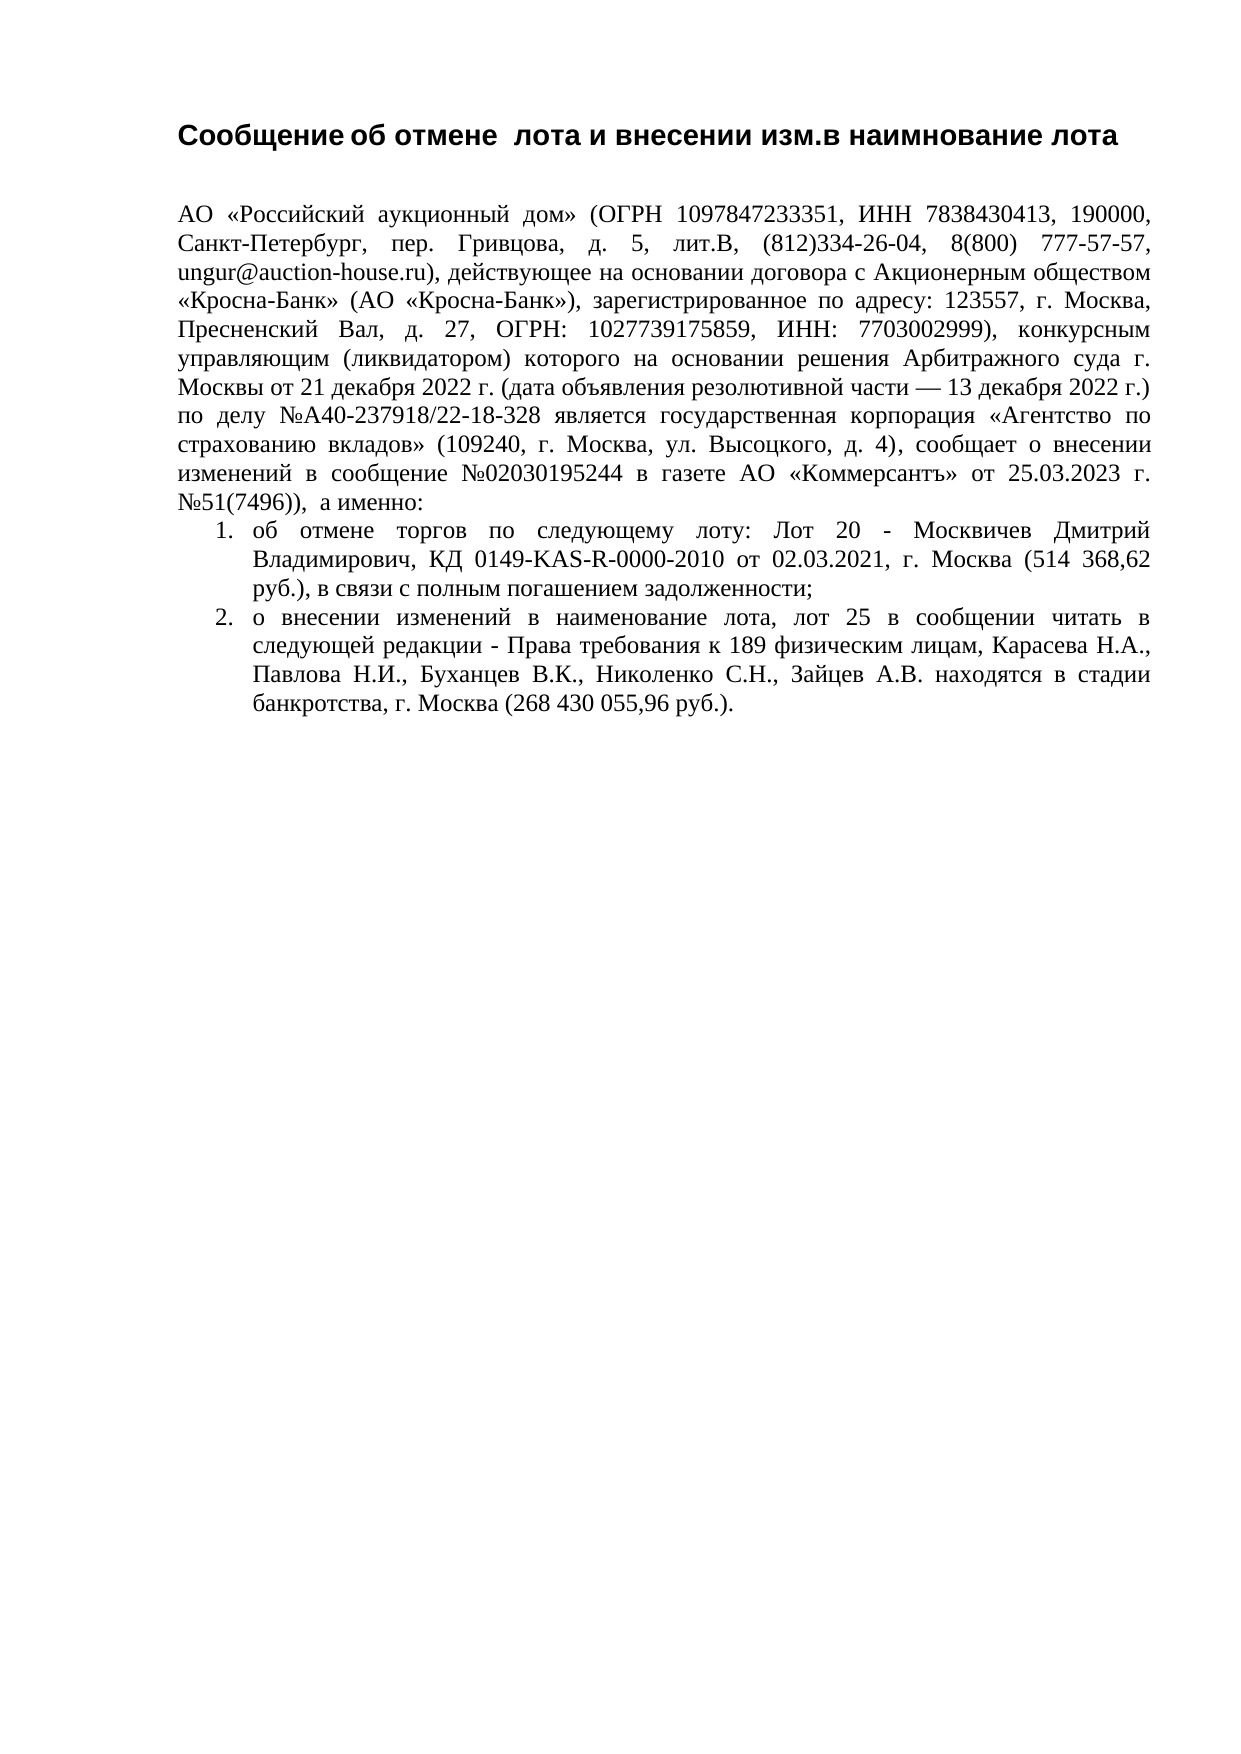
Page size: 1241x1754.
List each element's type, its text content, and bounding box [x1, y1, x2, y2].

list об отмене торгов по следующему лоту: Лот 20 - Москвичев Дмитрий Владимирович, КД 0149-KAS-R-0000-2010 от 02.03.2021, г. Москва (514 368,62 руб.), в связи с полным погашением задолженности; [215, 516, 1152, 602]
text Сообщение об отмене лота и внесении изм.в наимнование лота [177, 118, 1152, 152]
list о внесении изменений в наименование лота, лот 25 в сообщении читать в следующей редакции - Права требования к 189 физическим лицам, Карасева Н.А., Павлова Н.И., Буханцев В.К., Николенко С.Н., Зайцев А.В. находятся в стадии банкротства, г. Москва (268 430 055,96 руб.). [215, 602, 1152, 717]
text АО «Российский аукционный дом» (ОГРН 1097847233351, ИНН 7838430413, 190000, Санкт-Петербург, пер. Гривцова, д. 5, лит.В, (812)334-26-04, 8(800) 777-57-57, ungur@auction-house.ru), действующее на основании договора с Акционерным обществом «Кросна-Банк» (АО «Кросна-Банк»), зарегистрированное по адресу: 123557, г. Москва, Пресненский Вал, д. 27, ОГРН: 1027739175859, ИНН: 7703002999), конкурсным управляющим (ликвидатором) которого на основании решения Арбитражного суда г. Москвы от 21 декабря 2022 г. (дата объявления резолютивной части — 13 декабря 2022 г.) по делу №А40-237918/22-18-328 является государственная корпорация «Агентство по страхованию вкладов» (109240, г. Москва, ул. Высоцкого, д. 4), сообщает о внесении изменений в сообщение №02030195244 в газете АО «Коммерсантъ» от 25.03.2023 г. №51(7496)), а именно: [177, 199, 1152, 516]
